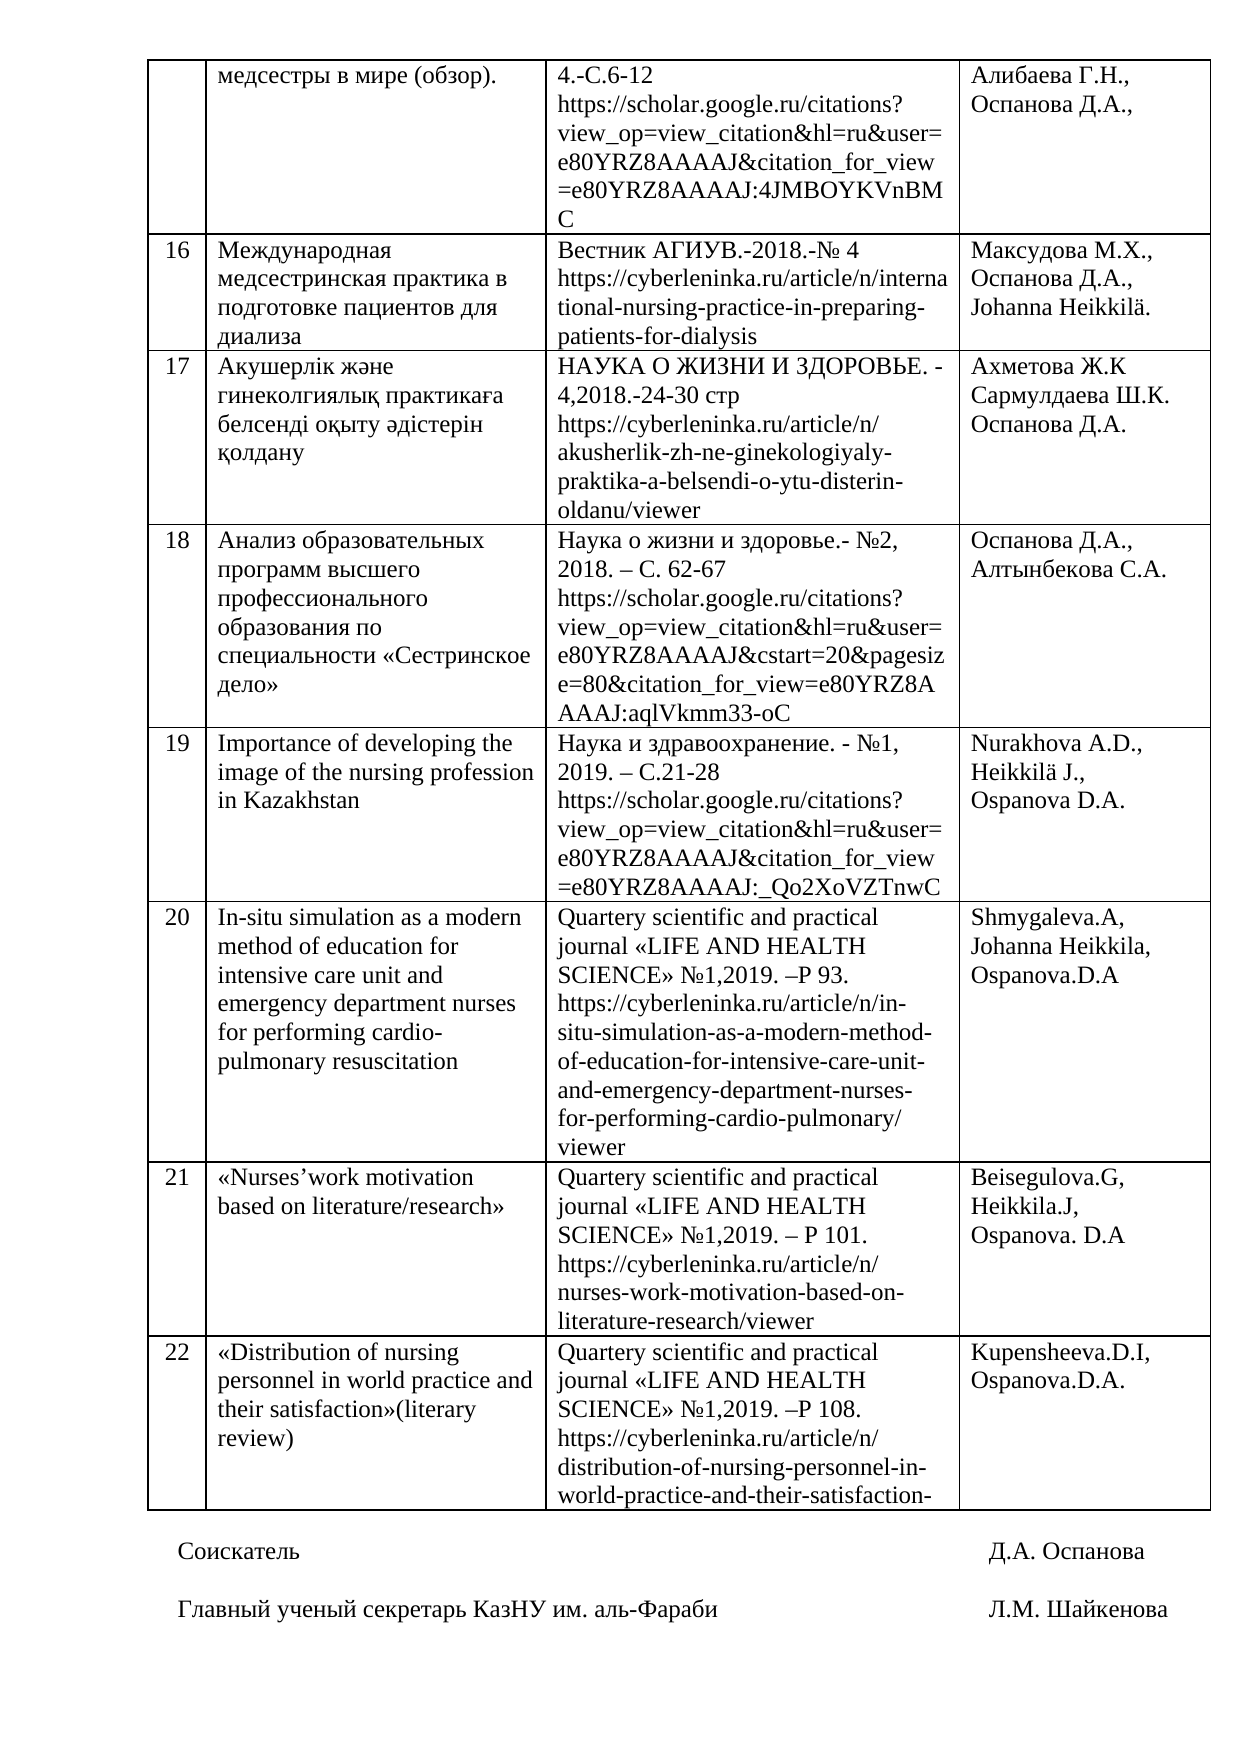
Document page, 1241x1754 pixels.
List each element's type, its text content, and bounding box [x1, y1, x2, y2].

table_cell Ахметова Ж.К Сармулдаева Ш.К. Оспанова Д.А. [960, 351, 1210, 524]
table_cell «Nurses’work motivation based on literature/research» [207, 1163, 545, 1335]
table_cell Анализ образовательных программ высшего профессионального образования по специальности «Сестринское дело» [207, 525, 545, 727]
table_cell 22 [149, 1337, 205, 1509]
table_cell 20 [149, 902, 205, 1161]
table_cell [207, 61, 545, 233]
table_cell Nurakhova A.D., Heikkilä J., Ospanova D.A. [960, 728, 1210, 901]
table_cell 18 [149, 525, 205, 727]
table_cell 16 [149, 235, 205, 350]
table_cell Shmygaleva.A, Johanna Heikkila, Ospanova.D.A [960, 902, 1210, 1161]
table_cell Quartery scientific and practical journal «LIFE AND HEALTH SCIENCE» №1,2019. –P 93. https://cyberleninka.ru/article/n/in-situ-simulation-as-a-modern-method-of-education-for-intensive-care-unit-and-emergency-department-nurses-for-performing-cardio-pulmonary/viewer [547, 902, 959, 1161]
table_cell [547, 1337, 959, 1509]
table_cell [960, 1337, 1210, 1509]
table_cell Importance of developing the image of the nursing profession in Kazakhstan [207, 728, 545, 901]
table_cell Мaксудовa М.Х., Оспaновa Д.A., Johanna Heikkilä. [960, 235, 1210, 350]
table_cell 15 [149, 61, 205, 233]
table_cell НАУКА О ЖИЗНИ И ЗДОРОВЬЕ. - 4,2018.-24-30 стр https://cyberleninka.ru/article/n/akusherlik-zh-ne-ginekologiyaly-praktika-a-belsendi-o-ytu-disterin-oldanu/viewer [547, 351, 959, 524]
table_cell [960, 61, 1210, 233]
table_cell Акушерлік және гинеколгиялық практикаға белсенді оқыту әдістерін қолдану [207, 351, 545, 524]
table_cell 19 [149, 728, 205, 901]
table_cell Оспанова Д.А., Алтынбекова С.А. [960, 525, 1210, 727]
table_cell 17 [149, 351, 205, 524]
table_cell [207, 1337, 545, 1509]
table_cell Вестник АГИУВ.-2018.-№ 4 https://cyberleninka.ru/article/n/international-nursing-practice-in-preparing-patients-for-dialysis [547, 235, 959, 350]
table_cell In-situ simulation as a modern method of education for intensive care unit and emergency department nurses for performing cardio-pulmonary resuscitation [207, 902, 545, 1161]
table_cell Наука о жизни и здоровье.- №2, 2018. – С. 62-67 https://scholar.google.ru/citations?view_op=view_citation&hl=ru&user=e80YRZ8AAAAJ&cstart=20&pagesize=80&citation_for_view=e80YRZ8AAAAJ:aqlVkmm33-oC [547, 525, 959, 727]
table_cell Beisegulova.G, Heikkila.J, Ospanova. D.A [960, 1163, 1210, 1335]
table_cell Quartery scientific and practical journal «LIFE AND HEALTH SCIENCE» №1,2019. – P 101. https://cyberleninka.ru/article/n/nurses-work-motivation-based-on-literature-research/viewer [547, 1163, 959, 1335]
table_cell Международная медсестринская практика в подготовке пациентов для диализа [207, 235, 545, 350]
table_cell Наука и здравоохранение. - №1, 2019. – С.21-28 https://scholar.google.ru/citations?view_op=view_citation&hl=ru&user=e80YRZ8AAAAJ&citation_for_view=e80YRZ8AAAAJ:_Qo2XoVZTnwC [547, 728, 959, 901]
table_cell 21 [149, 1163, 205, 1335]
